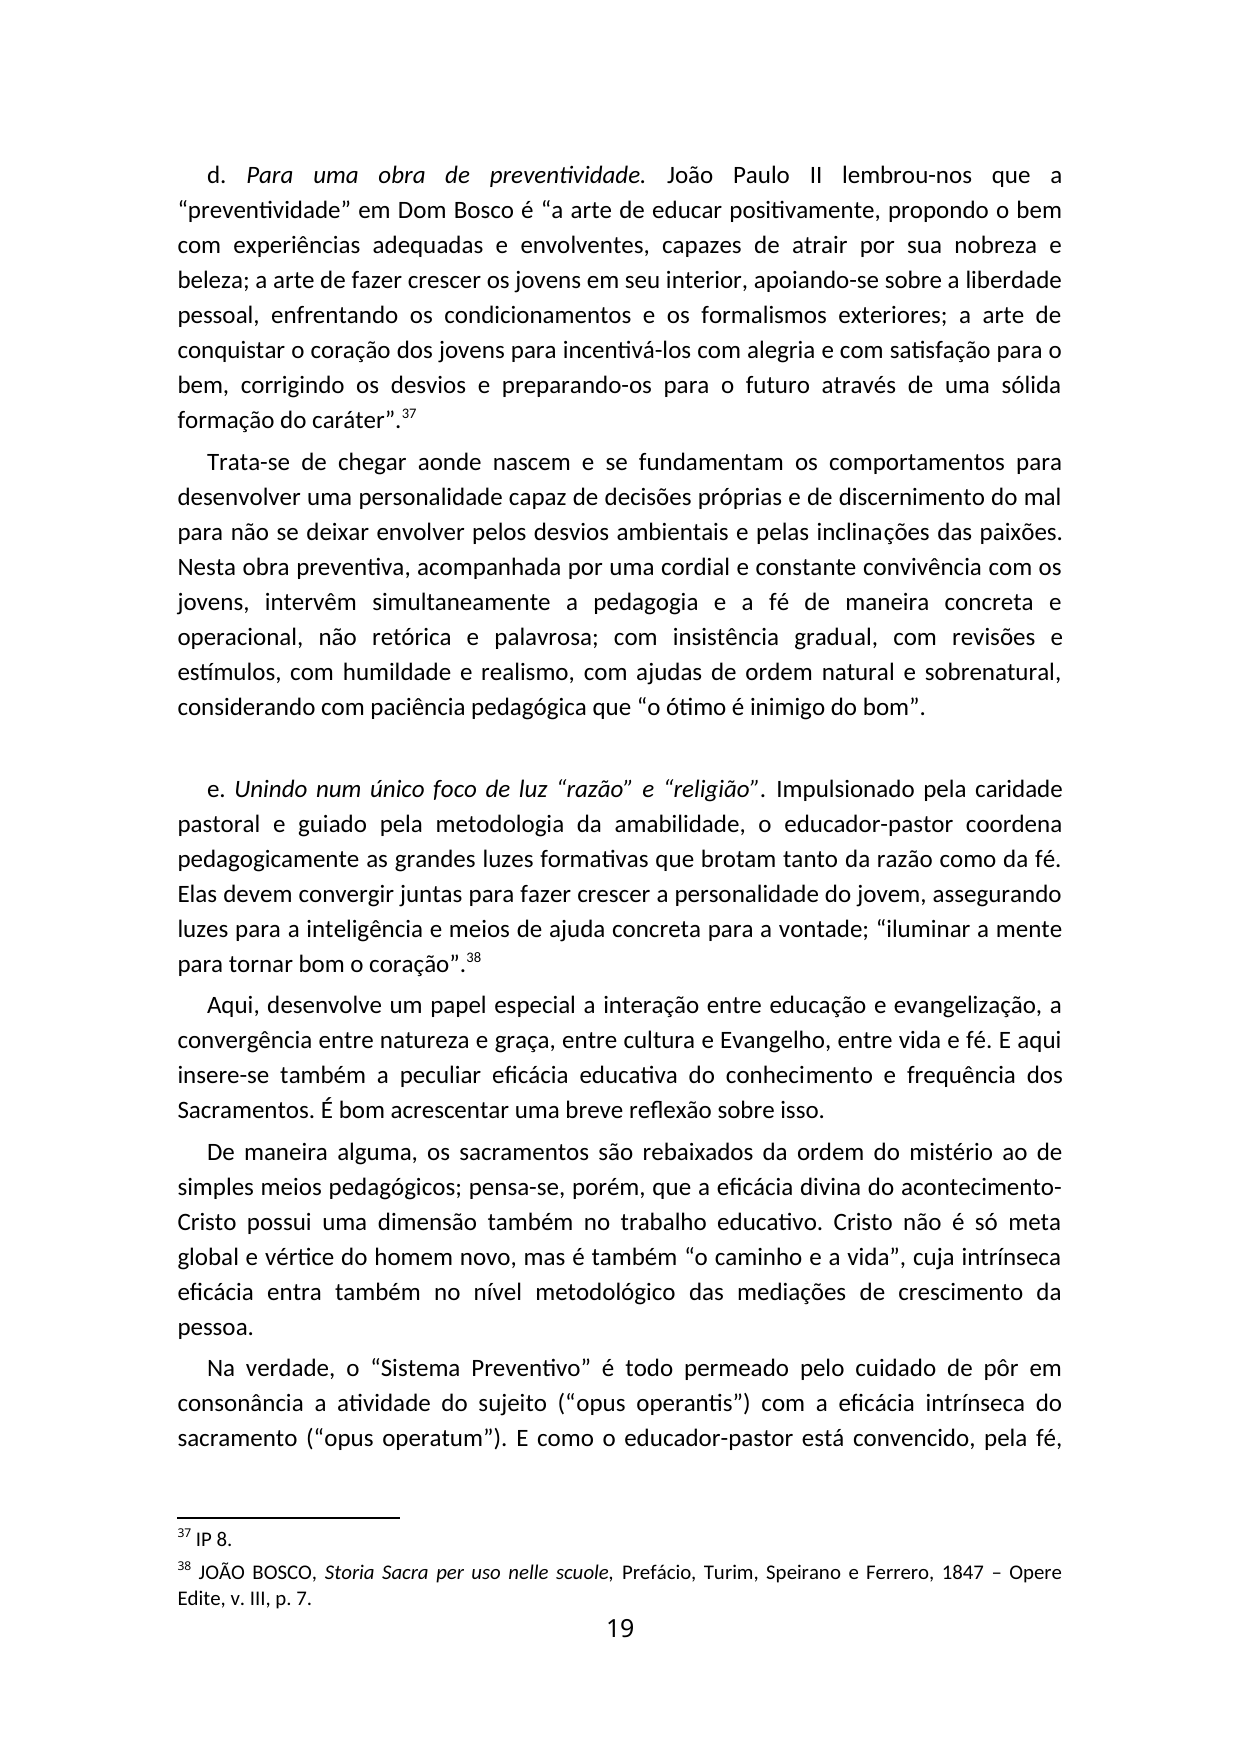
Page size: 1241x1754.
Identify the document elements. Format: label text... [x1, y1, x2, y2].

text d. Para uma obra de preventividade. João Paulo II lembrou-nos que a “preventividade” em Dom Bosco é “a arte de educar positivamente, propondo o bem com experiências adequadas e envolventes, capazes de atrair por sua nobreza e beleza; a arte de fazer crescer os jovens em seu interior, apoiando-se sobre a liberdade pessoal, enfrentando os condicionamentos e os formalismos exteriores; a arte de conquistar o coração dos jovens para incentivá-los com alegria e com satisfação para o bem, corrigindo os desvios e preparando-os para o futuro através de uma sólida formação do caráter”. [177, 159, 1063, 435]
text Aqui, desenvolve um papel especial a interação entre educação e evangelização, a convergência entre natureza e graça, entre cultura e Evangelho, entre vida e fé. E aqui insere-se também a peculiar eficácia educativa do conhecimento e frequência dos Sacramentos. É bom acrescentar uma breve reflexão sobre isso. [177, 989, 1063, 1125]
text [177, 1352, 1063, 1452]
text De maneira alguma, os sacramentos são rebaixados da ordem do mistério ao de simples meios pedagógicos; pensa-se, porém, que a eficácia divina do acontecimento-Cristo possui uma dimensão também no trabalho educativo. Cristo não é só meta global e vértice do homem novo, mas é também “o caminho e a vida”, cuja intrínseca eficácia entra também no nível metodológico das mediações de crescimento da pessoa. [177, 1136, 1063, 1341]
text e. Unindo num único foco de luz “razão” e “religião”. Impulsionado pela caridade pastoral e guiado pela metodologia da amabilidade, o educador-pastor coordena pedagogicamente as grandes luzes formativas que brotam tanto da razão como da fé. Elas devem convergir juntas para fazer crescer a personalidade do jovem, assegurando luzes para a inteligência e meios de ajuda concreta para a vontade; “iluminar a mente para tornar bom o coração”. [177, 773, 1063, 979]
text Trata-se de chegar aonde nascem e se fundamentam os comportamentos para desenvolver uma personalidade capaz de decisões próprias e de discernimento do mal para não se deixar envolver pelos desvios ambientais e pelas inclinações das paixões. Nesta obra preventiva, acompanhada por uma cordial e constante convivência com os jovens, intervêm simultaneamente a pedagogia e a fé de maneira concreta e operacional, não retórica e palavrosa; com insistência gradual, com revisões e estímulos, com humildade e realismo, com ajudas de ordem natural e sobrenatural, considerando com paciência pedagógica que “o ótimo é inimigo do bom”. [177, 446, 1063, 721]
